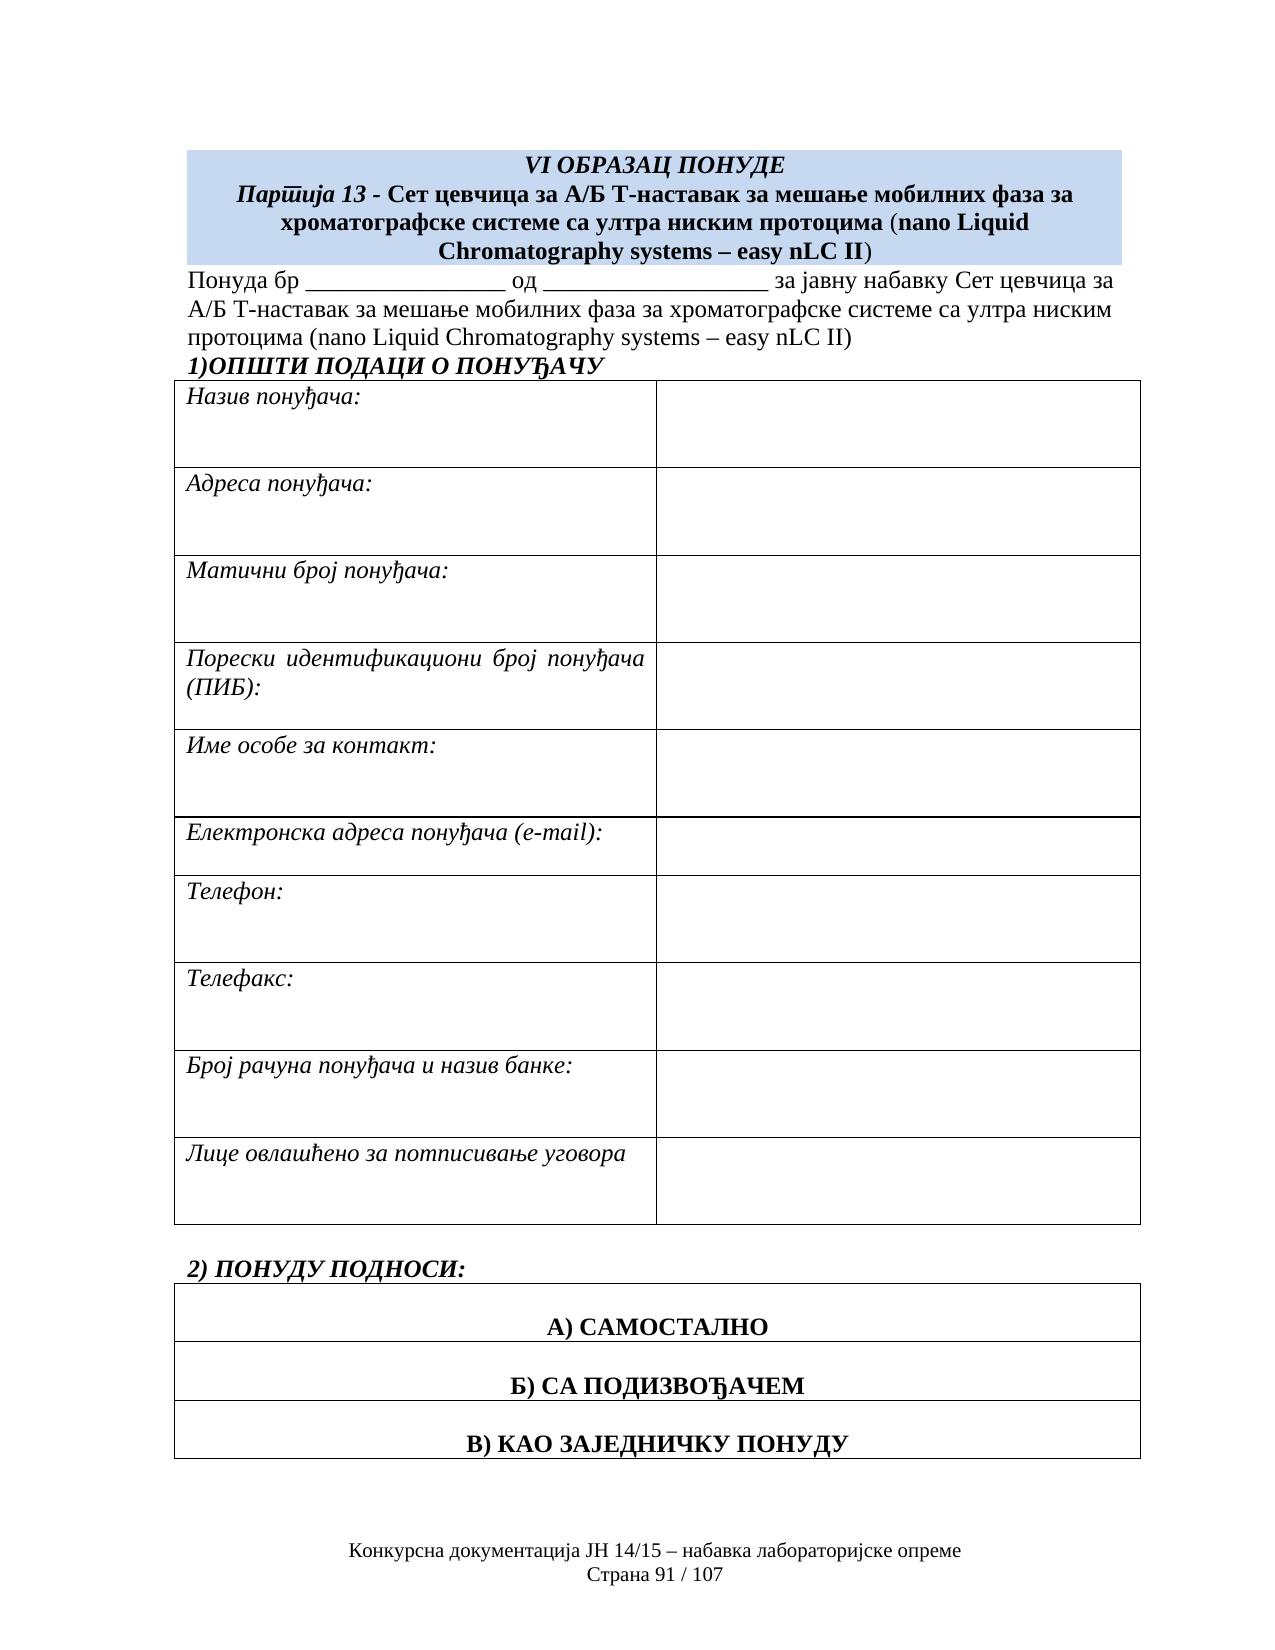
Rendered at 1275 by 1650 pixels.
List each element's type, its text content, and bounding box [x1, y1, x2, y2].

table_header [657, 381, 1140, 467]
text 1)ОПШТИ ПОДАЦИ О ПОНУЂАЧУ [187, 351, 1122, 380]
text VI ОБРАЗАЦ ПОНУДЕ [187, 150, 1122, 179]
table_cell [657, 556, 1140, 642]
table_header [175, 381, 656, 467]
text Партија 13 - Сет цевчица за А/Б Т-наставак за мешање мобилних фаза за хроматографске системе са ултра ниским протоцима (nano Liquid Chromatography systems – easy nLC II) [187, 179, 1122, 265]
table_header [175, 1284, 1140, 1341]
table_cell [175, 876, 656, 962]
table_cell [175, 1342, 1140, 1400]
text Понуда бр ________________ од __________________ за јавну набавку Сет цевчица за А/Б Т-наставак за мешање мобилних фаза за хроматографске системе са ултра ниским протоцима (nano Liquid Chromatography systems – easy nLC II) [187, 265, 1122, 351]
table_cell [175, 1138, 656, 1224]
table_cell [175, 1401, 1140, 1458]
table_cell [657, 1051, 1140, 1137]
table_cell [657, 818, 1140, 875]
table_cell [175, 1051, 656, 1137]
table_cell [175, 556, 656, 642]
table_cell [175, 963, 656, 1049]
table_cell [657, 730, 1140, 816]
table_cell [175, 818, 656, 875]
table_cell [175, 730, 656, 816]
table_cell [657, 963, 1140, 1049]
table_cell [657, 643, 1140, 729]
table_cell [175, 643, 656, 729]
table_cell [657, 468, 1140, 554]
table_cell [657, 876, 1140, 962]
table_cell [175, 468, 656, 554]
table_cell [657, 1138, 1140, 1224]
text 2) ПОНУДУ ПОДНОСИ: [187, 1254, 1122, 1283]
